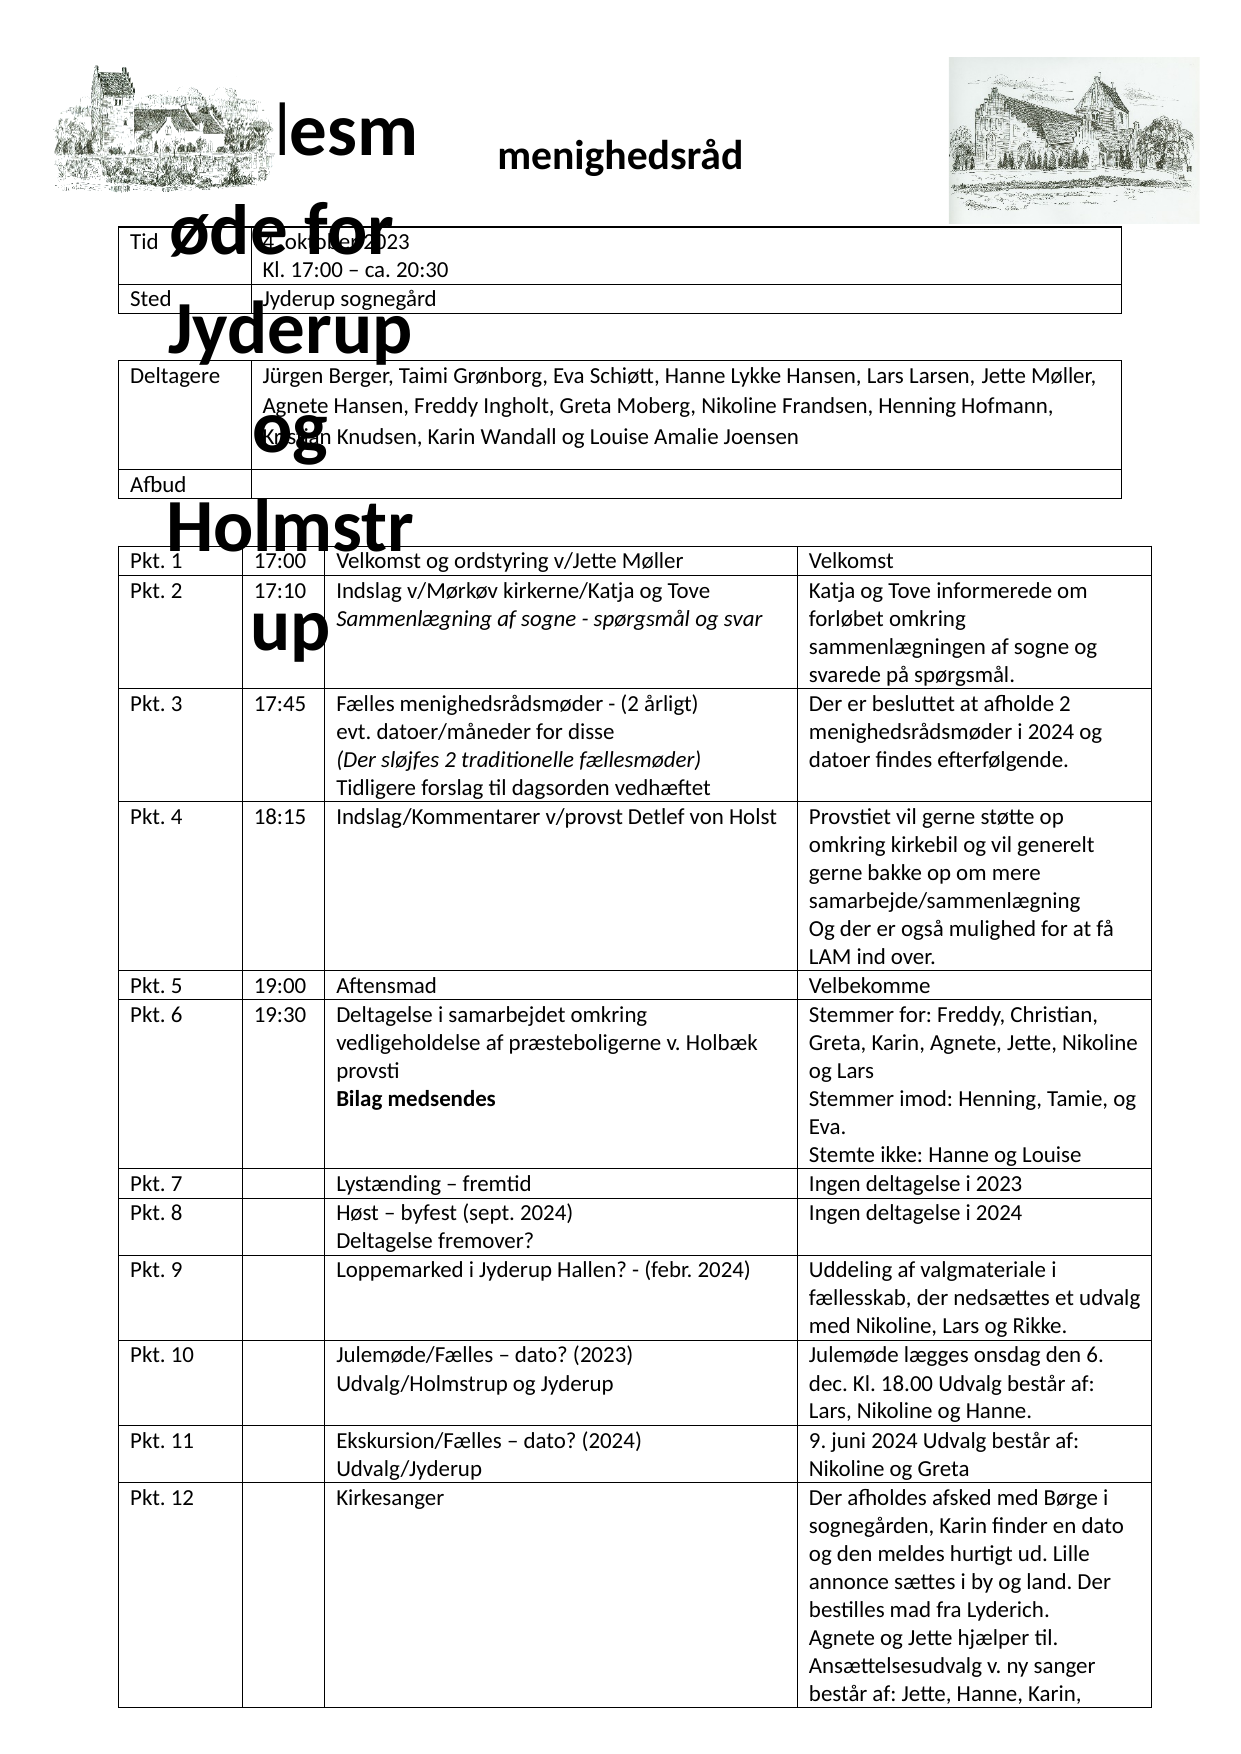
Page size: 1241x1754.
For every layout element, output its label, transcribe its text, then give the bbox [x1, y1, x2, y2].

table_cell [243, 1256, 324, 1339]
table_cell Høst – byfest (sept. 2024) Deltagelse fremover? [325, 1199, 797, 1254]
table_cell Loppemarked i Jyderup Hallen? - (febr. 2024) [325, 1256, 797, 1339]
table_cell Stemmer for: Freddy, Christian, Greta, Karin, Agnete, Jette, Nikoline og Lars Stemmer imod: Henning, Tamie, og Eva. Stemte ikke: Hanne og Louise [798, 1000, 1151, 1168]
table_cell Lystænding – fremtid [325, 1169, 797, 1197]
table_header Velkomst [798, 547, 1151, 575]
table_header 4. oktober 2023 Kl. 17:00 – ca. 20:30 [252, 228, 1121, 283]
table_cell Pkt. 2 [119, 576, 242, 688]
table_cell Katja og Tove informerede om forløbet omkring sammenlægningen af sogne og svarede på spørgsmål. [798, 576, 1151, 688]
table_cell [243, 1483, 324, 1707]
table_cell [243, 1341, 324, 1425]
table_cell Pkt. 4 [119, 802, 242, 970]
table_cell 19:00 [243, 971, 324, 999]
table_cell 17:45 [243, 689, 324, 801]
table_cell Pkt. 3 [119, 689, 242, 801]
table_cell Pkt. 10 [119, 1341, 242, 1425]
table_cell 19:30 [243, 1000, 324, 1168]
table_cell Indslag v/Mørkøv kirkerne/Katja og Tove Sammenlægning af sogne - spørgsmål og svar [325, 576, 797, 688]
table_header Pkt. 1 [119, 547, 242, 575]
table_cell Pkt. 8 [119, 1199, 242, 1254]
table_cell 18:15 [243, 802, 324, 970]
table_cell Der er besluttet at afholde 2 menighedsrådsmøder i 2024 og datoer findes efterfølgende. [798, 689, 1151, 801]
table_cell Pkt. 6 [119, 1000, 242, 1168]
table_cell Fælles menighedsrådsmøder - (2 årligt) evt. datoer/måneder for disse (Der sløjfes 2 traditionelle fællesmøder) Tidligere forslag til dagsorden vedhæftet [325, 689, 797, 801]
table_cell Aftensmad [325, 971, 797, 999]
table_cell [243, 1199, 324, 1254]
table_cell Pkt. 11 [119, 1426, 242, 1482]
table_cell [798, 1483, 1151, 1707]
table_cell Ekskursion/Fælles – dato? (2024) Udvalg/Jyderup [325, 1426, 797, 1482]
table_cell Indslag/Kommentarer v/provst Detlef von Holst [325, 802, 797, 970]
table_header Tid [119, 228, 251, 283]
table_cell 17:10 [243, 576, 324, 688]
table_cell [243, 1169, 324, 1197]
table_header Jürgen Berger, Taimi Grønborg, Eva Schiøtt, Hanne Lykke Hansen, Lars Larsen, Jette Møller, Agnete Hansen, Freddy Ingholt, Greta Moberg, Nikoline Frandsen, Henning Hofmann, Kristian Knudsen, Karin Wandall og Louise Amalie Joensen [252, 361, 1121, 469]
table_cell Pkt. 7 [119, 1169, 242, 1197]
table_cell Afbud [119, 470, 251, 498]
table_cell Kirkesanger [325, 1483, 797, 1707]
table_cell Pkt. 12 [119, 1483, 242, 1707]
table_cell Velbekomme [798, 971, 1151, 999]
table_cell Sted [119, 285, 251, 312]
table_cell Ingen deltagelse i 2023 [798, 1169, 1151, 1197]
table_cell Julemøde lægges onsdag den 6. dec. Kl. 18.00 Udvalg består af: Lars, Nikoline og Hanne. [798, 1341, 1151, 1425]
table_header 17:00 [243, 547, 324, 575]
table_header Deltagere [119, 361, 251, 469]
table_cell Julemøde/Fælles – dato? (2023) Udvalg/Holmstrup og Jyderup [325, 1341, 797, 1425]
table_cell 9. juni 2024 Udvalg består af: Nikoline og Greta [798, 1426, 1151, 1482]
picture [48, 57, 280, 204]
table_cell Pkt. 9 [119, 1256, 242, 1339]
table_cell [252, 470, 1121, 498]
table_cell Pkt. 5 [119, 971, 242, 999]
table_cell [243, 1426, 324, 1482]
table_cell Jyderup sognegård [252, 285, 1121, 312]
table_cell Provstiet vil gerne støtte op omkring kirkebil og vil generelt gerne bakke op om mere samarbejde/sammenlægning Og der er også mulighed for at få LAM ind over. [798, 802, 1151, 970]
table_header Velkomst og ordstyring v/Jette Møller [325, 547, 797, 575]
picture [948, 57, 1200, 224]
table_cell Deltagelse i samarbejdet omkring vedligeholdelse af præsteboligerne v. Holbæk provsti Bilag medsendes [325, 1000, 797, 1168]
table_cell Uddeling af valgmateriale i fællesskab, der nedsættes et udvalg med Nikoline, Lars og Rikke. [798, 1256, 1151, 1339]
table_cell Ingen deltagelse i 2024 [798, 1199, 1151, 1254]
